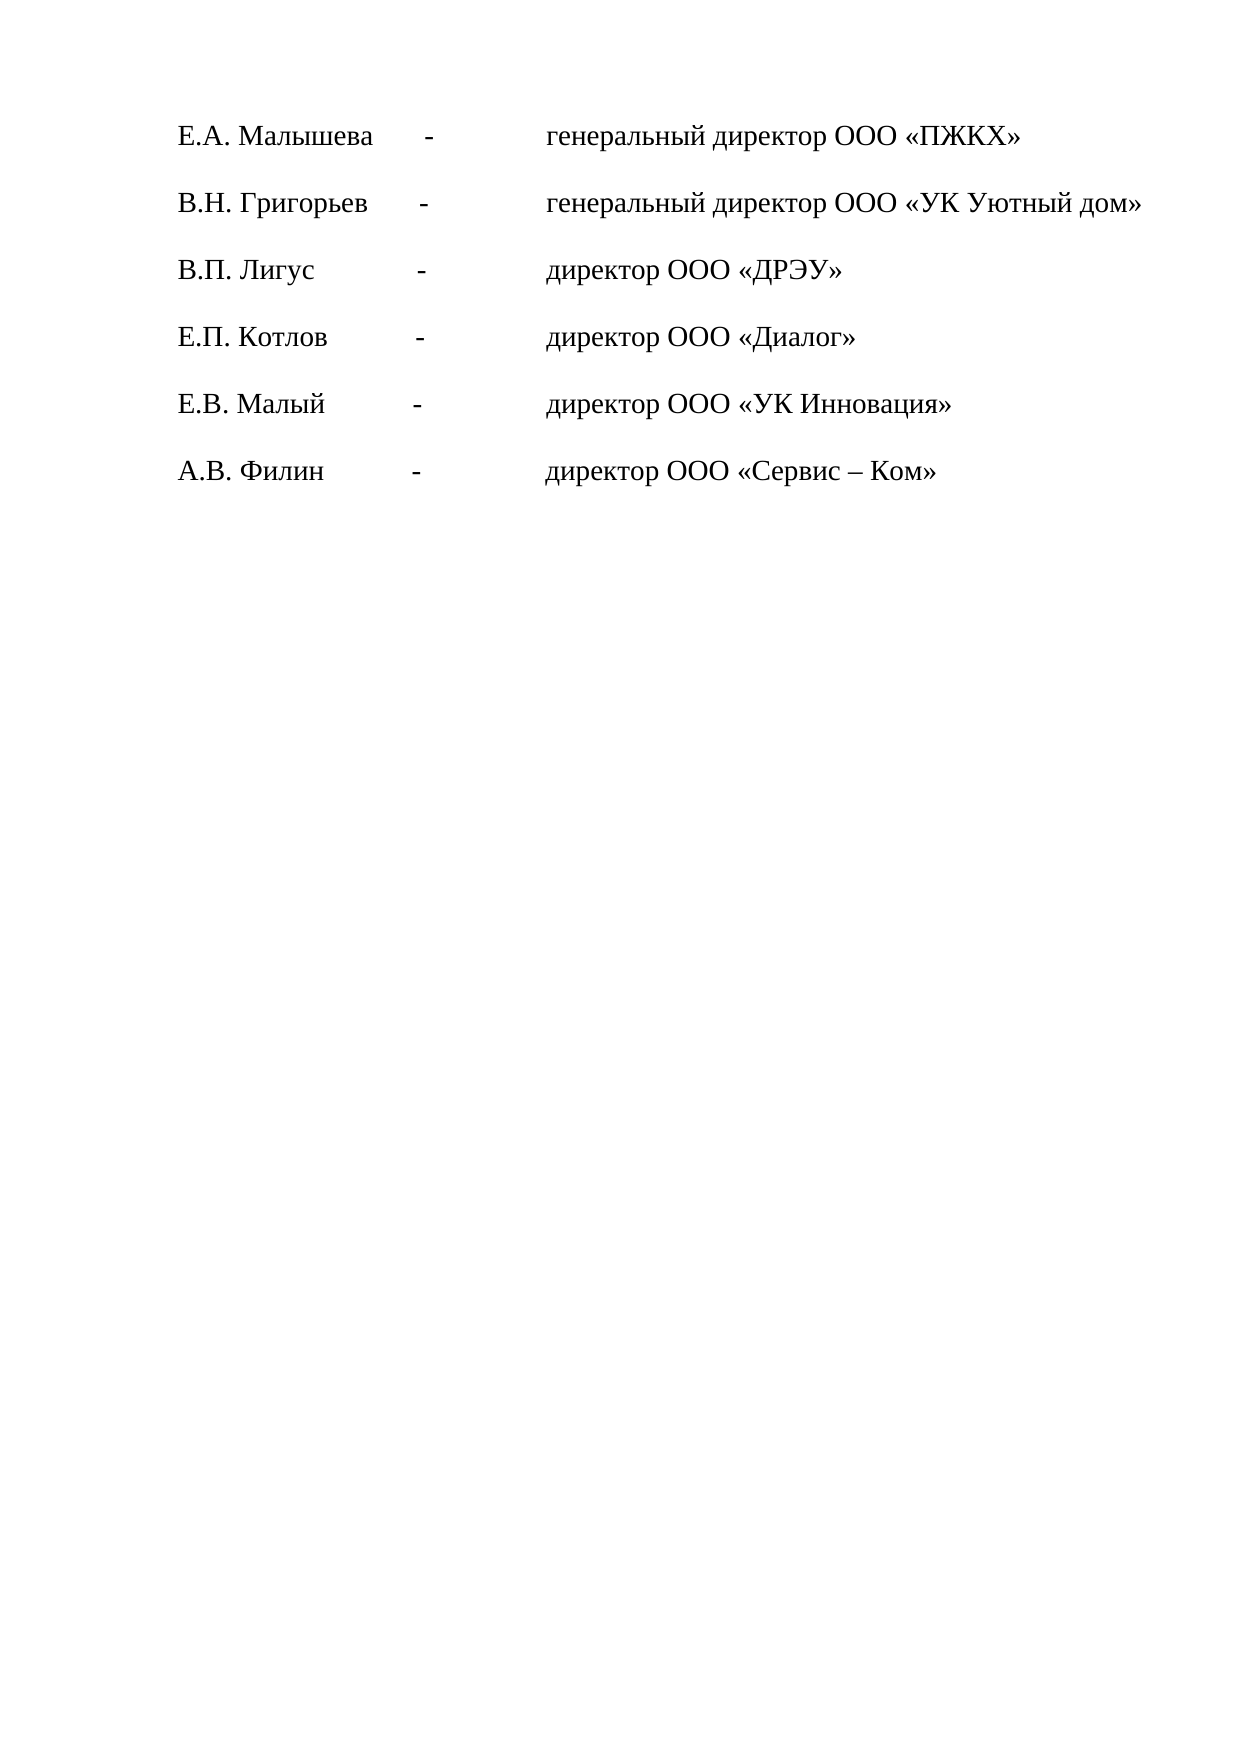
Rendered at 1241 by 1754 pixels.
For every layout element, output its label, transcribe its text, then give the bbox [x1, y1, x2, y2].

text А.В. Филин - директор ООО «Сервис – Ком» [177, 453, 1152, 487]
text В.П. Лигус - директор ООО «ДРЭУ» [177, 252, 1152, 286]
text Е.П. Котлов - директор ООО «Диалог» [177, 319, 1152, 353]
text Е.А. Малышева - генеральный директор ООО «ПЖКХ» [177, 118, 1152, 152]
text Е.В. Малый - директор ООО «УК Инновация» [177, 386, 1152, 420]
text В.Н. Григорьев - генеральный директор ООО «УК Уютный дом» [177, 185, 1152, 219]
